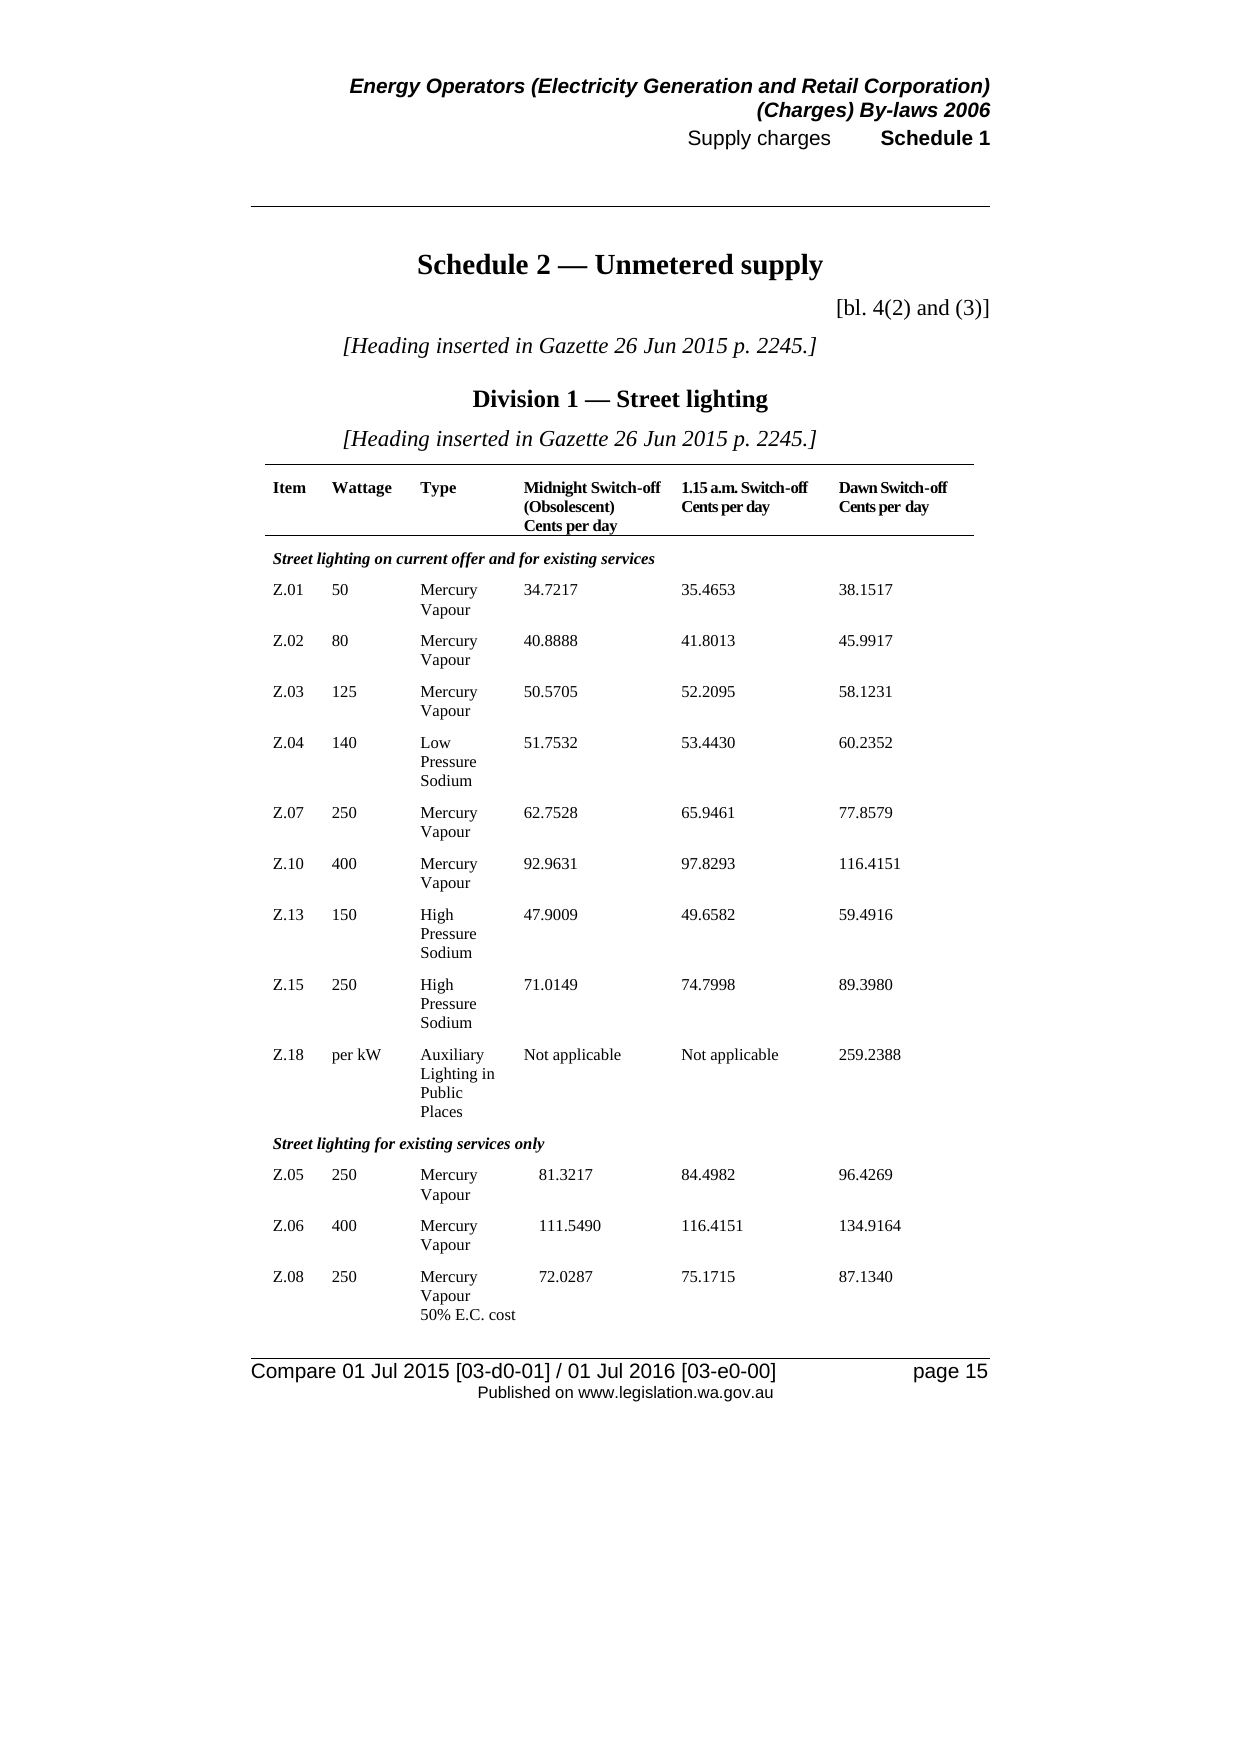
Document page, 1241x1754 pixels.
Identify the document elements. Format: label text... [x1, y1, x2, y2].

table_header 1.15 a.m. Switch-off Cents per day [674, 465, 831, 535]
table_cell 53.4430 [674, 720, 831, 790]
table_cell 250 [324, 790, 413, 841]
table_cell 89.3980 [831, 962, 974, 1032]
table_cell 111.5490 [531, 1204, 674, 1254]
table_cell 116.4151 [674, 1204, 831, 1254]
table_cell Not applicable [516, 1032, 674, 1121]
table_cell High Pressure Sodium [413, 962, 516, 1032]
table_header Item [265, 465, 324, 535]
table_cell 71.0149 [516, 962, 674, 1032]
table_cell 116.4151 [831, 841, 974, 892]
table_cell 81.3217 [531, 1153, 674, 1203]
table_cell 250 [324, 962, 413, 1032]
table_cell 72.0287 [531, 1254, 674, 1324]
table_cell Mercury Vapour 50% E.C. cost [413, 1254, 531, 1324]
table_cell 75.1715 [674, 1254, 831, 1324]
table_cell 140 [324, 720, 413, 790]
table_cell 49.6582 [674, 892, 831, 962]
table_cell 400 [324, 1204, 413, 1254]
table_cell 35.4653 [674, 568, 831, 618]
table_cell Not applicable [674, 1032, 831, 1121]
table_cell 250 [324, 1153, 413, 1203]
table_cell 125 [324, 669, 413, 720]
table_cell Z.05 [265, 1153, 324, 1203]
table_cell Z.06 [265, 1204, 324, 1254]
table_cell 84.4982 [674, 1153, 831, 1203]
subtitle [Heading inserted in Gazette 26 Jun 2015 p. 2245.] [251, 332, 990, 359]
table_cell Z.15 [265, 962, 324, 1032]
table_header Midnight Switch-off (Obsolescent) Cents per day [516, 465, 674, 535]
table_header Wattage [324, 465, 413, 535]
table_cell 92.9631 [516, 841, 674, 892]
table_cell High Pressure Sodium [413, 892, 516, 962]
table_cell 80 [324, 619, 413, 669]
table_cell 52.2095 [674, 669, 831, 720]
table_cell 87.1340 [831, 1254, 974, 1324]
table_cell 134.9164 [831, 1204, 974, 1254]
table_cell 250 [324, 1254, 413, 1324]
table_cell per kW [324, 1032, 413, 1121]
table_cell 38.1517 [831, 568, 974, 618]
table_cell Z.07 [265, 790, 324, 841]
table_cell 259.2388 [831, 1032, 974, 1121]
table_cell Street lighting for existing services only [265, 1121, 974, 1153]
table_cell Mercury Vapour [413, 669, 516, 720]
table_cell 59.4916 [831, 892, 974, 962]
table_cell Z.04 [265, 720, 324, 790]
table_header Type [413, 465, 516, 535]
table_cell 58.1231 [831, 669, 974, 720]
table_cell 40.8888 [516, 619, 674, 669]
table_cell Z.10 [265, 841, 324, 892]
table_cell Mercury Vapour [413, 841, 516, 892]
table_cell 96.4269 [831, 1153, 974, 1203]
table_cell 47.9009 [516, 892, 674, 962]
table_cell 400 [324, 841, 413, 892]
table_cell 60.2352 [831, 720, 974, 790]
table_cell Mercury Vapour [413, 1204, 531, 1254]
table_cell 51.7532 [516, 720, 674, 790]
table_cell 97.8293 [674, 841, 831, 892]
table_cell 65.9461 [674, 790, 831, 841]
table_cell 50 [324, 568, 413, 618]
table_cell Mercury Vapour [413, 568, 516, 618]
table_cell Z.18 [265, 1032, 324, 1121]
table_cell Auxiliary Lighting in Public Places [413, 1032, 516, 1121]
table_cell 74.7998 [674, 962, 831, 1032]
table_cell Z.02 [265, 619, 324, 669]
table_cell Z.08 [265, 1254, 324, 1324]
table_cell Street lighting on current offer and for existing services [265, 536, 974, 568]
table_cell 45.9917 [831, 619, 974, 669]
table_cell 62.7528 [516, 790, 674, 841]
table_cell Z.03 [265, 669, 324, 720]
subtitle Division 1 — Street lighting [251, 384, 990, 412]
table_cell Mercury Vapour [413, 1153, 531, 1203]
table_cell 50.5705 [516, 669, 674, 720]
table_cell Mercury Vapour [413, 619, 516, 669]
table_cell Z.01 [265, 568, 324, 618]
table_cell Z.13 [265, 892, 324, 962]
table_header Dawn Switch-off Cents per day [831, 465, 974, 535]
text [bl. 4(2) and (3)] [251, 293, 990, 320]
subtitle [Heading inserted in Gazette 26 Jun 2015 p. 2245.] [251, 425, 990, 451]
table_cell 41.8013 [674, 619, 831, 669]
table_cell 77.8579 [831, 790, 974, 841]
table_cell 150 [324, 892, 413, 962]
table_cell 34.7217 [516, 568, 674, 618]
subtitle Schedule 2 — Unmetered supply [251, 247, 990, 281]
table_cell Mercury Vapour [413, 790, 516, 841]
table_cell Low Pressure Sodium [413, 720, 516, 790]
